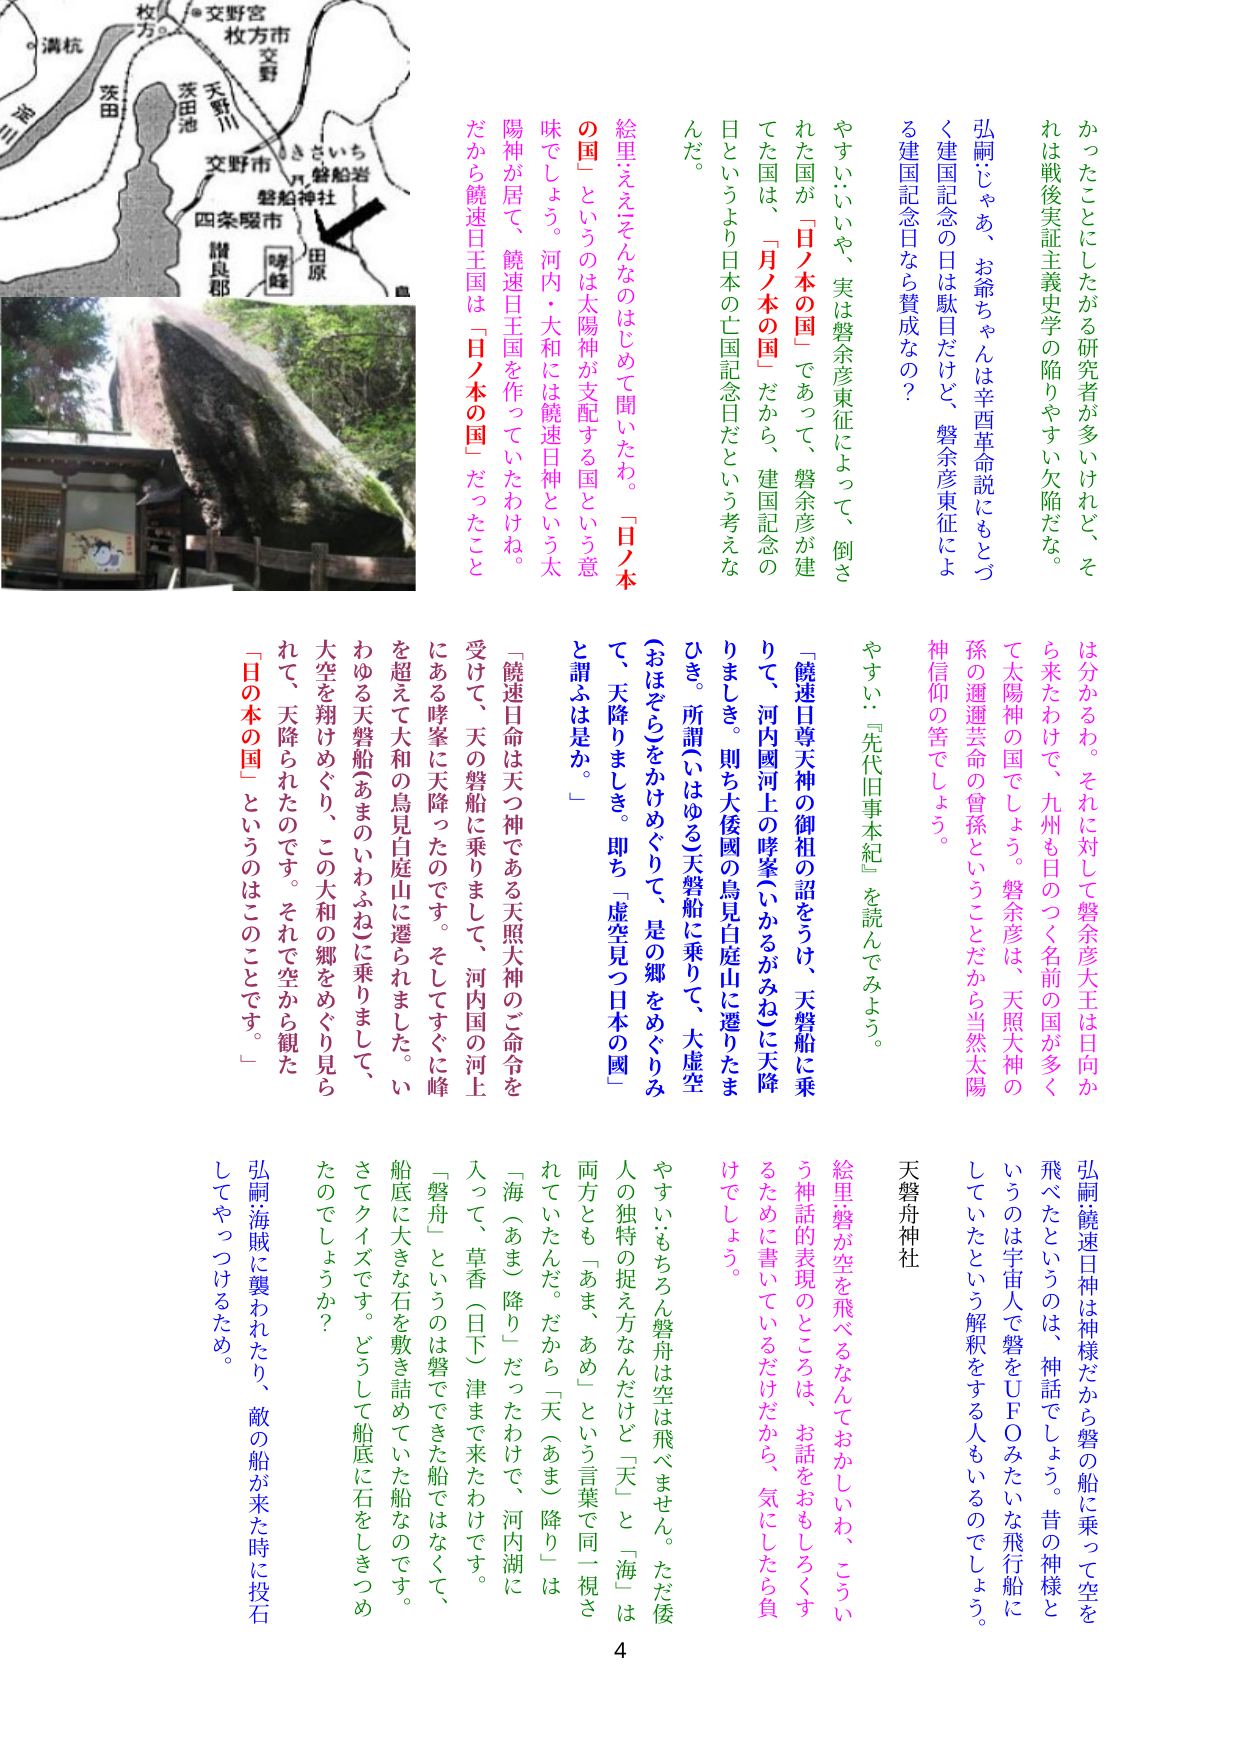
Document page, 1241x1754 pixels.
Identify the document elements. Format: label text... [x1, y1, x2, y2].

text 「饒速日命は天つ神である天照大神のご命令を受けて、天の磐船に乗りまして、河内国の河上にある哮峯に天降ったのです。そしてすぐに峰を超えて大和の鳥見白庭山に遷られました。いわゆる天磐船(あまのいわふね)に乗りまして、大空を翔けめぐり、この大和の郷をめぐり見られて、天降られたのです。それで空から観た「日の本の国」というのはこのことです。」 [233, 639, 533, 1115]
text 「饒速日尊天神の御祖の詔をうけ、天磐船に乗りて、河内國河上の哮峯(いかるがみね)に天降りましき。則ち大倭國の鳥見白庭山に遷りたまひき。所謂(いはゆる)天磐船に乗りて、大虚空(おほぞら)をかけめぐりて、是の郷 をめぐりみて、天降りましき。即ち「虚空見つ日本の國」と謂ふは是か。」 [562, 639, 824, 1115]
text やすい:さあ、古いことだから初代は征服王なのでお話はたくさん残っているけれど、 二代から九代までは名前しか語り部が口で伝える口誦伝承には残らなかったということだ。実在した証拠とかは何しろ文字でそういう系図などを作って遺すこと もしていなかったようなので、全くないから架空ではないかと疑われることになっている。ただいなかった証拠があるわけではないので、居たと伝えられている と受け止めておけばいいということだ。居た証拠がないと居なかったことにしたがる研究者が多いけれど、それは戦後実証主義史学の陥りやすい欠陥だな。 [1033, 118, 1108, 594]
text 絵里:ええ!そんなのはじめて聞いたわ。「日ノ本の国」というのは太陽神が支配する国という意味でしょう。河内・大和には饒速日神という太陽神が居て、饒速日王国を作っていたわけね。だから饒速日王国は「日ノ本の国」だったことは分かるわ。それに対して磐余彦大王は日向から来たわけで、九州も日のつく名前の国が多くて太陽神の国でしょう。磐余彦は、天照大神の孫の邇邇芸命の曾孫ということだから当然太陽神信仰の筈でしょう。 [458, 118, 645, 594]
text 弘嗣:饒速日神は神様だから磐の船に乗って空を飛べたというのは、神話でしょう。昔の神様というのは宇宙人で磐をＵＦＯみたいな飛行船にしていたという解釈をする人もいるのでしょう。 [958, 1159, 1108, 1635]
text やすい:『先代旧事本紀』を読んでみよう。 [853, 639, 891, 1115]
text 天磐舟神社 [891, 1159, 928, 1635]
text 弘嗣:じゃあ、お爺ちゃんは辛酉革命説にもとづく建国記念の日は駄目だけど、磐余彦東征による建国記念日なら賛成なの？ [891, 118, 1003, 594]
text 絵里:ええ!そんなのはじめて聞いたわ。「日ノ本の国」というのは太陽神が支配する国という意味でしょう。河内・大和には饒速日神という太陽神が居て、饒速日王国を作っていたわけね。だから饒速日王国は「日ノ本の国」だったことは分かるわ。それに対して磐余彦大王は日向から来たわけで、九州も日のつく名前の国が多くて太陽神の国でしょう。磐余彦は、天照大神の孫の邇邇芸命の曾孫ということだから当然太陽神信仰の筈でしょう。 [920, 639, 1108, 1115]
text 弘嗣:海賊に襲われたり、敵の船が来た時に投石してやっつけるため。 [203, 1159, 278, 1635]
picture [0, 0, 416, 591]
text 絵里:磐が空を飛べるなんておかしいわ、こういう神話的表現のところは、お話をおもしろくするために書いているだけだから、気にしたら負けでしょう。 [712, 1159, 862, 1635]
text やすい:いいや、実は磐余彦東征によって、倒された国が「日ノ本の国」であって、磐余彦が建てた国は、「月ノ本の国」だから、建国記念の日というより日本の亡国記念日だという考えなんだ。 [674, 118, 862, 594]
text やすい:もちろん磐舟は空は飛べません。ただ倭人の独特の捉え方なんだけど「天」と 「海」は両方とも「あま、あめ」という言葉で同一視されていたんだ。だから「天（あま）降り」は「海（あま）降り」だったわけで、河内湖に入って、草香（日下）津まで来たわけです。「磐舟」というのは磐でできた船ではなくて、船底に大きな石を敷き詰めていた船なのです。さてクイズです。どうして船底に石をしきつめたのでしょうか？ [308, 1159, 683, 1635]
